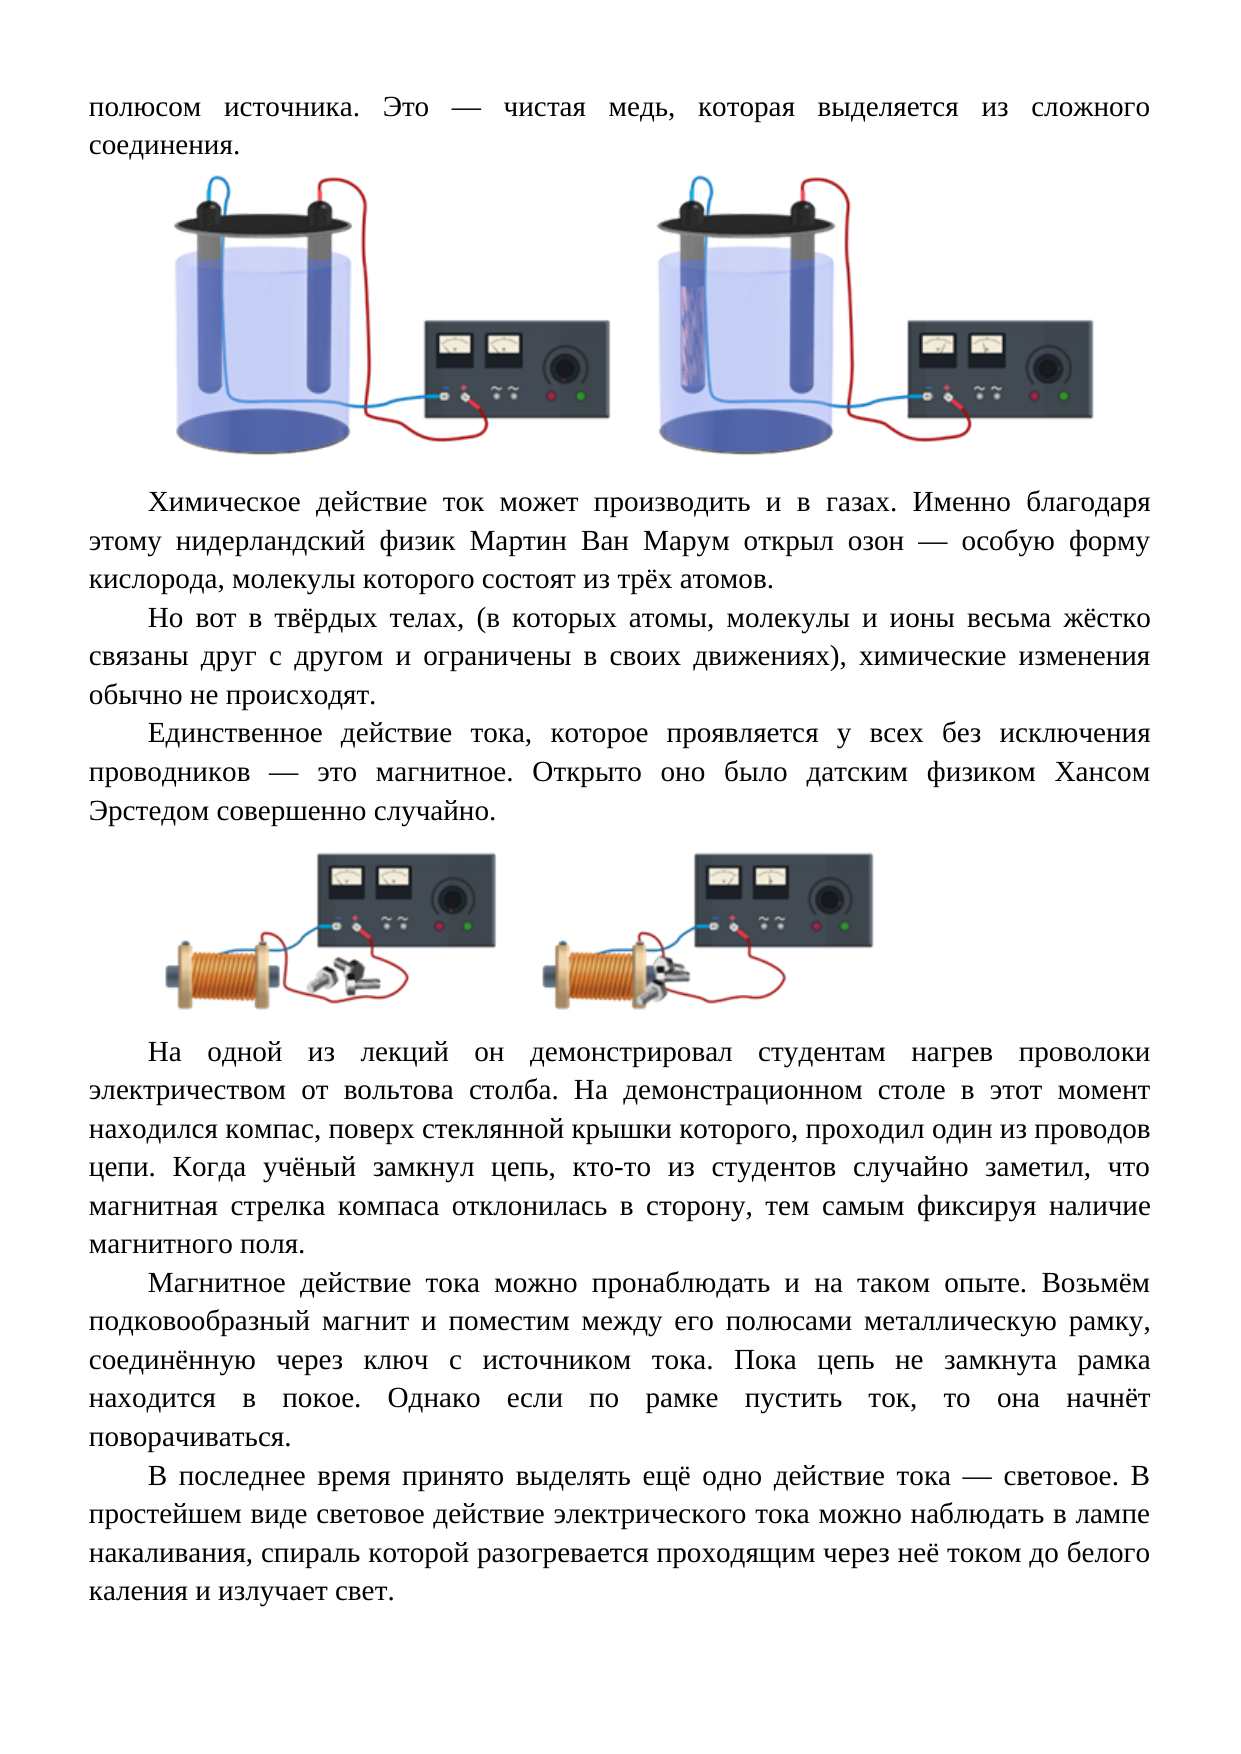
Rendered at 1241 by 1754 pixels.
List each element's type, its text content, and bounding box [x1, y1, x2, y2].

picture [147, 165, 1100, 481]
picture [147, 831, 919, 1030]
text Магнитное действие тока можно пронаблюдать и на таком опыте. Возьмём подковообразный магнит и поместим между его полюсами металлическую рамку, соединённую через ключ с источником тока. Пока цепь не замкнута рамка находится в покое. Однако если по рамке пустить ток, то она начнёт поворачиваться. [89, 1265, 1152, 1453]
text Единственное действие тока, которое проявляется у всех без исключения проводников — это магнитное. Открыто оно было датским физиком Хансом Эрстедом совершенно случайно. [89, 716, 1152, 826]
text Химическое действие ток может производить и в газах. Именно благодаря этому нидерландский физик Мартин Ван Марум открыл озон — особую форму кислорода, молекулы которого состоят из трёх атомов. [89, 484, 1152, 595]
text Но вот в твёрдых телах, (в которых атомы, молекулы и ионы весьма жёстко связаны друг с другом и ограничены в своих движениях), химические изменения обычно не происходят. [89, 600, 1152, 711]
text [89, 89, 1152, 161]
text В последнее время принято выделять ещё одно действие тока — световое. В простейшем виде световое действие электрического тока можно наблюдать в лампе накаливания, спираль которой разогревается проходящим через неё током до белого каления и излучает свет. [89, 1458, 1152, 1607]
text На одной из лекций он демонстрировал студентам нагрев проволоки электричеством от вольтова столба. На демонстрационном столе в этот момент находился компас, поверх стеклянной крышки которого, проходил один из проводов цепи. Когда учёный замкнул цепь, кто-то из студентов случайно заметил, что магнитная стрелка компаса отклонилась в сторону, тем самым фиксируя наличие магнитного поля. [89, 1034, 1152, 1260]
